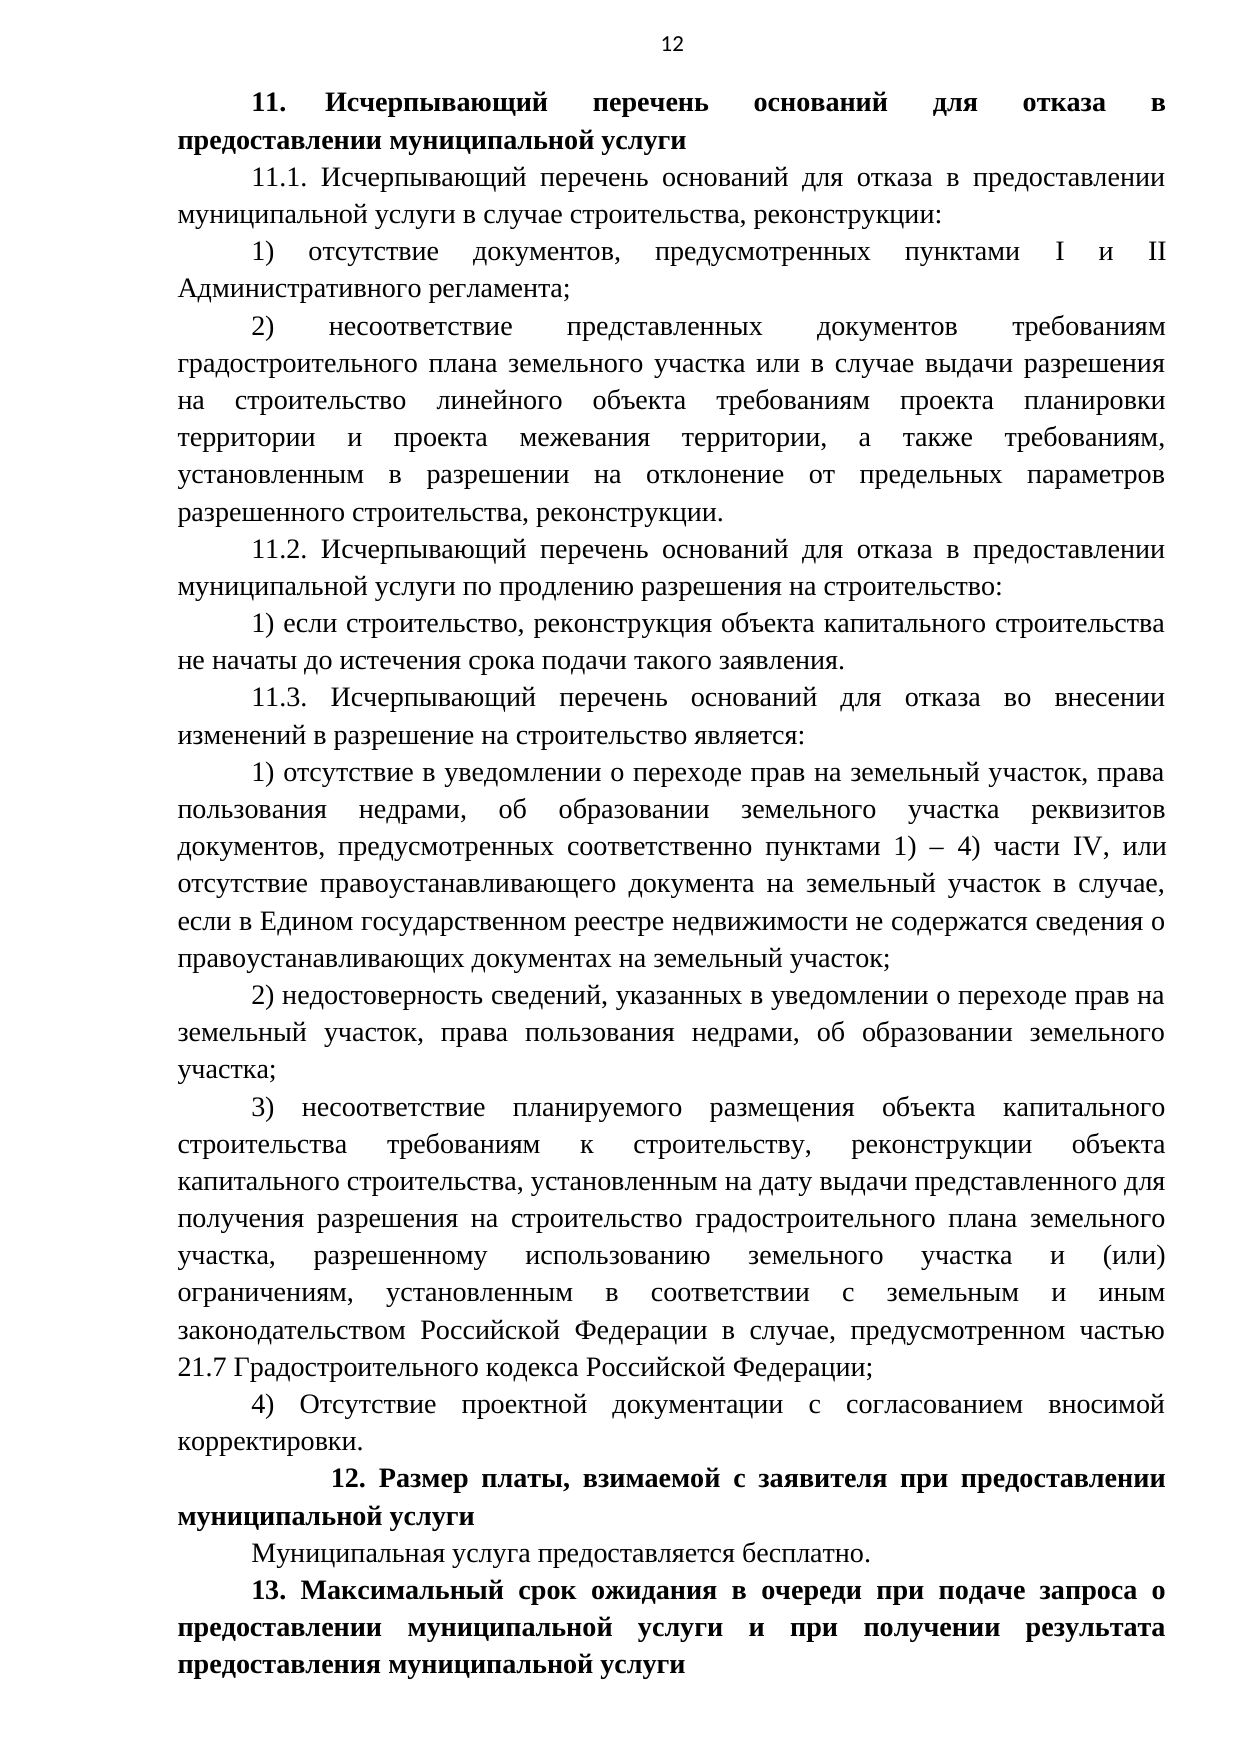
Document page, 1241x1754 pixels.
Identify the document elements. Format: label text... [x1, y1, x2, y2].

text 1) отсутствие документов, предусмотренных пунктами I и II Административного регламента; [177, 234, 1167, 304]
text 11.1. Исчерпывающий перечень оснований для отказа в предоставлении муниципальной услуги в случае строительства, реконструкции: [177, 160, 1167, 229]
text 1) отсутствие в уведомлении о переходе прав на земельный участок, права пользования недрами, об образовании земельного участка реквизитов документов, предусмотренных соответственно пунктами 1) – 4) части IV, или отсутствие правоустанавливающего документа на земельный участок в случае, если в Едином государственном реестре недвижимости не содержатся сведения о правоустанавливающих документах на земельный участок; [177, 755, 1167, 973]
text 11.3. Исчерпывающий перечень оснований для отказа во внесении изменений в разрешение на строительство является: [177, 681, 1167, 750]
text 13. Максимальный срок ожидания в очереди при подаче запроса о предоставлении муниципальной услуги и при получении результата предоставления муниципальной услуги [177, 1573, 1167, 1680]
text 4) Отсутствие проектной документации с согласованием вносимой корректировки. [177, 1387, 1167, 1457]
text 1) если строительство, реконструкция объекта капитального строительства не начаты до истечения срока подачи такого заявления. [177, 606, 1167, 676]
text 2) недостоверность сведений, указанных в уведомлении о переходе прав на земельный участок, права пользования недрами, об образовании земельного участка; [177, 978, 1167, 1085]
text Муниципальная услуга предоставляется бесплатно. [177, 1536, 1167, 1568]
text 2) несоответствие представленных документов требованиям градостроительного плана земельного участка или в случае выдачи разрешения на строительство линейного объекта требованиям проекта планировки территории и проекта межевания территории, а также требованиям, установленным в разрешении на отклонение от предельных параметров разрешенного строительства, реконструкции. [177, 309, 1167, 527]
text 3) несоответствие планируемого размещения объекта капитального строительства требованиям к строительству, реконструкции объекта капитального строительства, установленным на дату выдачи представленного для получения разрешения на строительство градостроительного плана земельного участка, разрешенному использованию земельного участка и (или) ограничениям, установленным в соответствии с земельным и иным законодательством Российской Федерации в случае, предусмотренном частью 21.7 Градостроительного кодекса Российской Федерации; [177, 1089, 1167, 1382]
list Исчерпывающий перечень оснований для отказа в предоставлении муниципальной услуги [177, 86, 1167, 155]
text 12. Размер платы, взимаемой с заявителя при предоставлении муниципальной услуги [177, 1461, 1167, 1531]
text 11.2. Исчерпывающий перечень оснований для отказа в предоставлении муниципальной услуги по продлению разрешения на строительство: [177, 532, 1167, 601]
